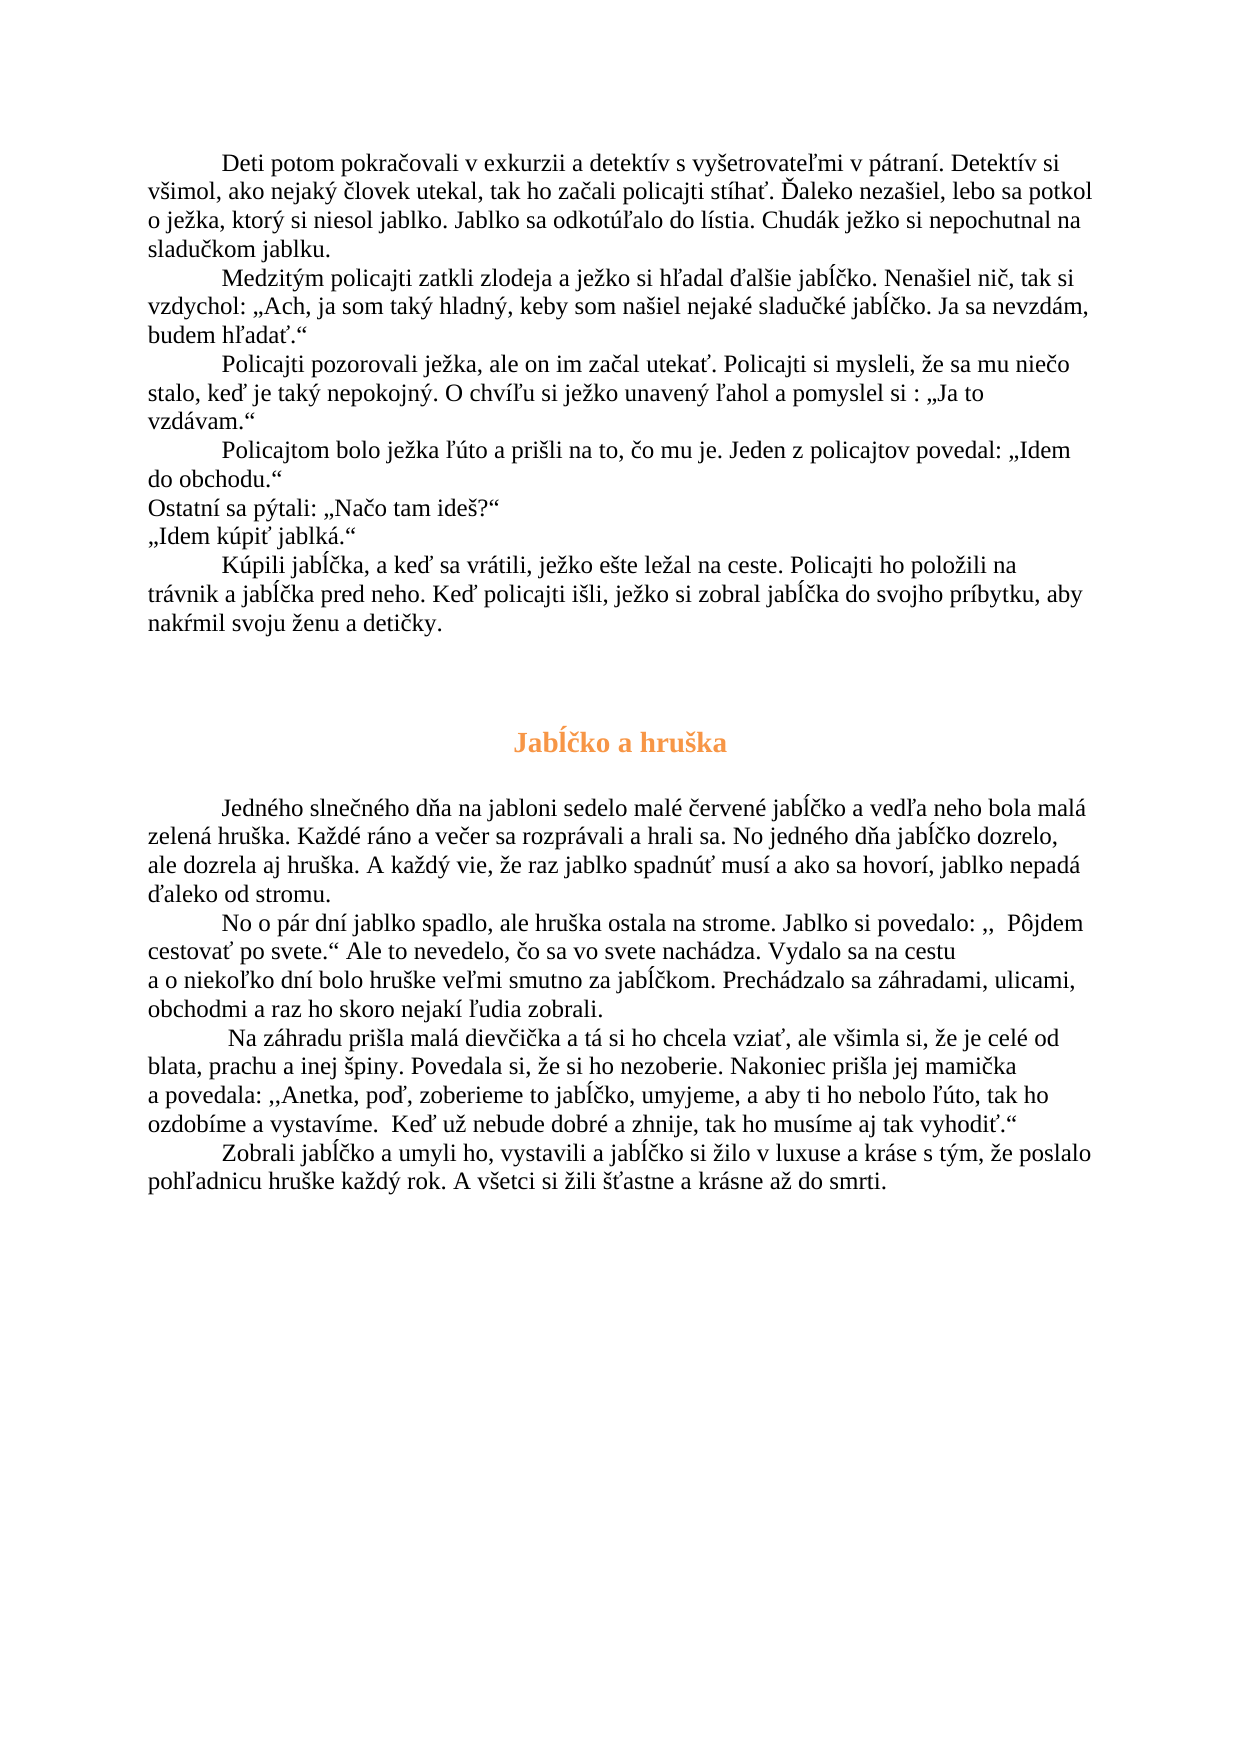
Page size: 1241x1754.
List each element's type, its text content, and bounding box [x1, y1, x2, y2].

text No o pár dní jablko spadlo, ale hruška ostala na strome. Jablko si povedalo: ,, Pôjdem cestovať po svete.“ Ale to nevedelo, čo sa vo svete nachádza. Vydalo sa na cestu a o niekoľko dní bolo hruške veľmi smutno za jabĺčkom. Prechádzalo sa záhradami, ulicami, obchodmi a raz ho skoro nejakí ľudia zobrali. [148, 908, 1093, 1023]
text Jedného slnečného dňa na jabloni sedelo malé červené jabĺčko a vedľa neho bola malá zelená hruška. Každé ráno a večer sa rozprávali a hrali sa. No jedného dňa jabĺčko dozrelo, ale dozrela aj hruška. A každý vie, že raz jablko spadnúť musí a ako sa hovorí, jablko nepadá ďaleko od stromu. [148, 793, 1093, 908]
text Policajtom bolo ježka ľúto a prišli na to, čo mu je. Jeden z policajtov povedal: „Idem do obchodu.“ [148, 435, 1093, 493]
text Ostatní sa pýtali: „Načo tam ideš?“ [148, 493, 1093, 521]
text Na záhradu prišla malá dievčička a tá si ho chcela vziať, ale všimla si, že je celé od blata, prachu a inej špiny. Povedala si, že si ho nezoberie. Nakoniec prišla jej mamička a povedala: ,,Anetka, poď, zoberieme to jabĺčko, umyjeme, a aby ti ho nebolo ľúto, tak ho ozdobíme a vystavíme. Keď už nebude dobré a zhnije, tak ho musíme aj tak vyhodiť.“ [148, 1023, 1093, 1138]
text Medzitým policajti zatkli zlodeja a ježko si hľadal ďalšie jabĺčko. Nenašiel nič, tak si vzdychol: „Ach, ja som taký hladný, keby som našiel nejaké sladučké jabĺčko. Ja sa nevzdám, budem hľadať.“ [148, 263, 1093, 349]
text Deti potom pokračovali v exkurzii a detektív s vyšetrovateľmi v pátraní. Detektív si všimol, ako nejaký človek utekal, tak ho začali policajti stíhať. Ďaleko nezašiel, lebo sa potkol o ježka, ktorý si niesol jablko. Jablko sa odkotúľalo do lístia. Chudák ježko si nepochutnal na sladučkom jablku. [148, 148, 1093, 263]
text Policajti pozorovali ježka, ale on im začal utekať. Policajti si mysleli, že sa mu niečo stalo, keď je taký nepokojný. O chvíľu si ježko unavený ľahol a pomyslel si : „Ja to vzdávam.“ [148, 349, 1093, 435]
text „Idem kúpiť jablká.“ [148, 521, 1093, 550]
text Kúpili jabĺčka, a keď sa vrátili, ježko ešte ležal na ceste. Policajti ho položili na trávnik a jabĺčka pred neho. Keď policajti išli, ježko si zobral jabĺčka do svojho príbytku, aby nakŕmil svoju ženu a detičky. [148, 550, 1093, 636]
text Jabĺčko a hruška [148, 726, 1093, 759]
text Zobrali jabĺčko a umyli ho, vystavili a jabĺčko si žilo v luxuse a kráse s tým, že poslalo pohľadnicu hruške každý rok. A všetci si žili šťastne a krásne až do smrti. [148, 1138, 1093, 1195]
